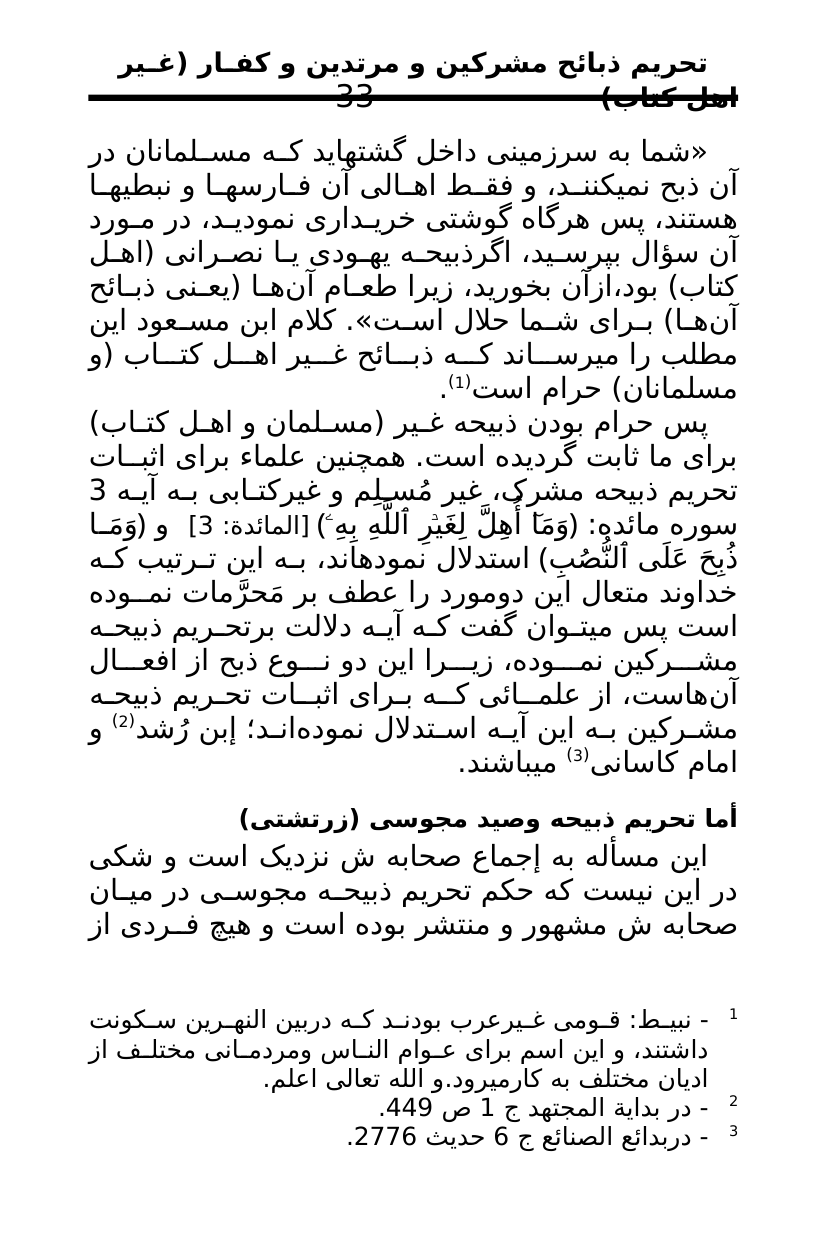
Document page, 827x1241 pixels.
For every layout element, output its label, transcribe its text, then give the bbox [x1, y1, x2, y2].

text «شما به سرزمینی داخل گشتهاید که مسلمانان در آن ذبح نمیکنند، و فقط اهالی آن فارسها و نبطیها هستند، پس هرگاه گوشتی خریداری نمودید، در مورد آن سؤال بپرسید، اگرذبیحه یهودی یا نصرانی (اهل کتاب) بود،ازآن بخورید، زیرا طعام آن‌ها (یعنی ذبائح آن‌ها) برای شما حلال است». کلام ابن مسعود این مطلب را میرساند که ذبائح غیر اهل کتاب (و مسلمانان) حرام است(). [89, 134, 738, 406]
text پس حرام بودن ذبیحه غیر (مسلمان و اهل کتاب) برای ما ثابت گردیده است. همچنین علماء برای اثبات تحریم ذبیحه مشرک، غیر مُسلِم و غیرکتابی به آیه 3 سوره مائده: ﴿وَمَآ أُهِلَّ لِغَيۡرِ ٱللَّهِ بِهِۦ﴾ [المائدة: 3] و ﴿وَمَا ذُبِحَ عَلَى ٱلنُّصُبِ﴾ استدلال نمودهاند، به این ترتیب که خداوند متعال این دومورد را عطف بر مَحرَّمات نموده است پس میتوان گفت که آیه دلالت برتحریم ذبیحه مشرکین نموده، زیرا این دو نوع ذبح از افعال آن‌هاست، از علمـائی کـه برای اثبـات تحریم ذبیحه مشرکین به این آیه استدلال نموده‌اند؛ إبن رُشد() و امام کاسانی() میباشند. [89, 406, 738, 779]
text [89, 839, 738, 941]
text أما تحریم ذبیحه وصید مجوسی (زرتشتی) [89, 804, 738, 833]
